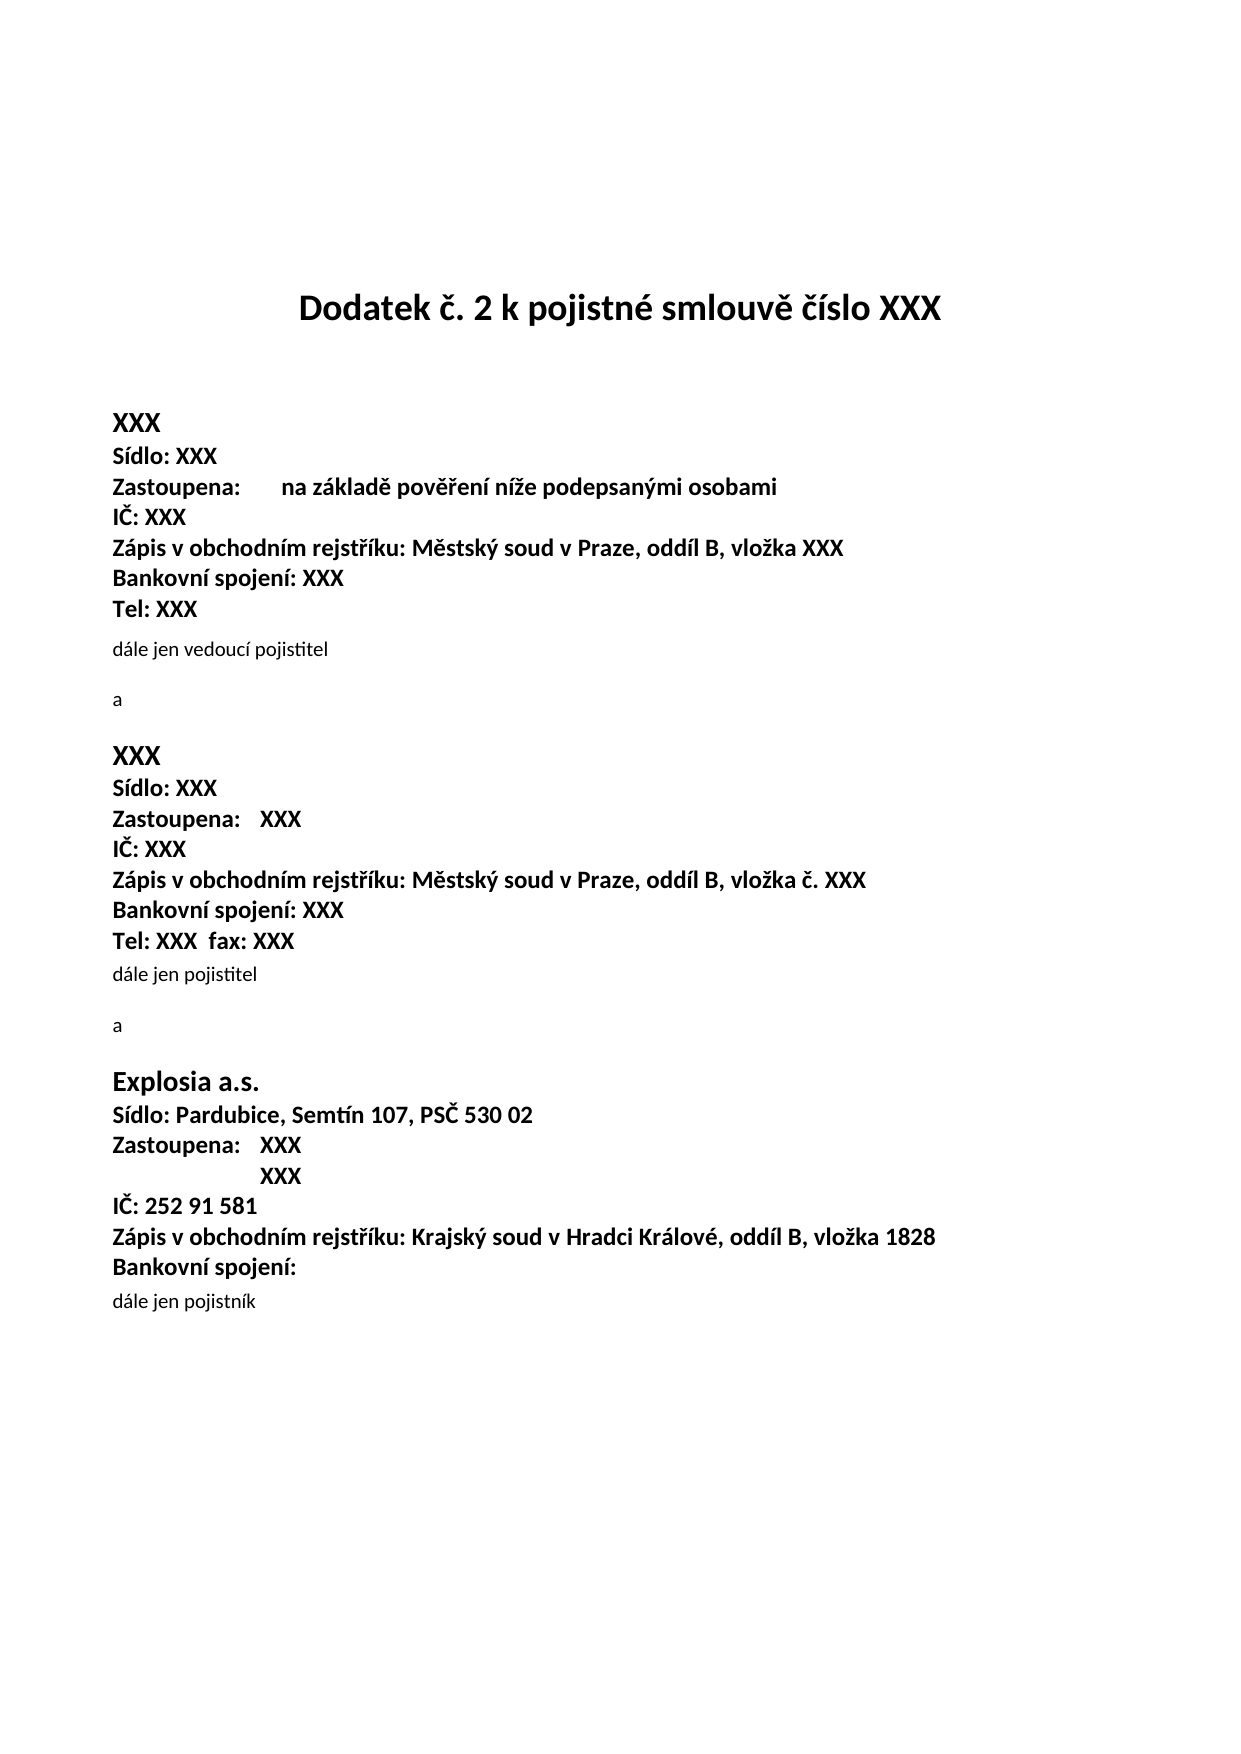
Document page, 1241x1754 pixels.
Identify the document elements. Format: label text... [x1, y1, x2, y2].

text XXX [112, 737, 1128, 772]
subtitle Zápis v obchodním rejstříku: Městský soud v Praze, oddíl B, vložka XXX [112, 532, 1128, 562]
text a [112, 1012, 1128, 1038]
subtitle Bankovní spojení: XXX [112, 894, 1128, 925]
text dále jen pojistitel [112, 962, 1128, 987]
subtitle Sídlo: XXX [112, 440, 1128, 471]
text Bankovní spojení: [112, 1251, 1128, 1282]
subtitle Bankovní spojení: XXX [112, 562, 1128, 593]
subtitle Tel: XXX [112, 593, 1128, 623]
title Dodatek č. 2 k pojistné smlouvě číslo XXX [112, 284, 1128, 329]
text Explosia a.s. [112, 1063, 1128, 1099]
text Zastoupena: XXX [112, 1129, 1128, 1160]
text XXX [112, 404, 1128, 440]
subtitle IČ: XXX [112, 833, 1128, 864]
text XXX [112, 1160, 1128, 1190]
text dále jen pojistník [112, 1288, 1128, 1314]
subtitle Zastoupena: na základě pověření níže podepsanými osobami [112, 471, 1128, 501]
subtitle Sídlo: XXX [112, 772, 1128, 803]
text IČ: 252 91 581 [112, 1190, 1128, 1221]
subtitle IČ: XXX [112, 501, 1128, 532]
text dále jen vedoucí pojistitel [112, 636, 1128, 661]
subtitle Zápis v obchodním rejstříku: Městský soud v Praze, oddíl B, vložka č. XXX [112, 864, 1128, 894]
text Sídlo: Pardubice, Semtín 107, PSČ 530 02 [112, 1099, 1128, 1129]
subtitle Tel: XXX fax: XXX [112, 925, 1128, 955]
subtitle Zápis v obchodním rejstříku: Krajský soud v Hradci Králové, oddíl B, vložka 1828 [112, 1221, 1128, 1251]
subtitle Zastoupena: XXX [112, 803, 1128, 833]
text a [112, 686, 1128, 712]
